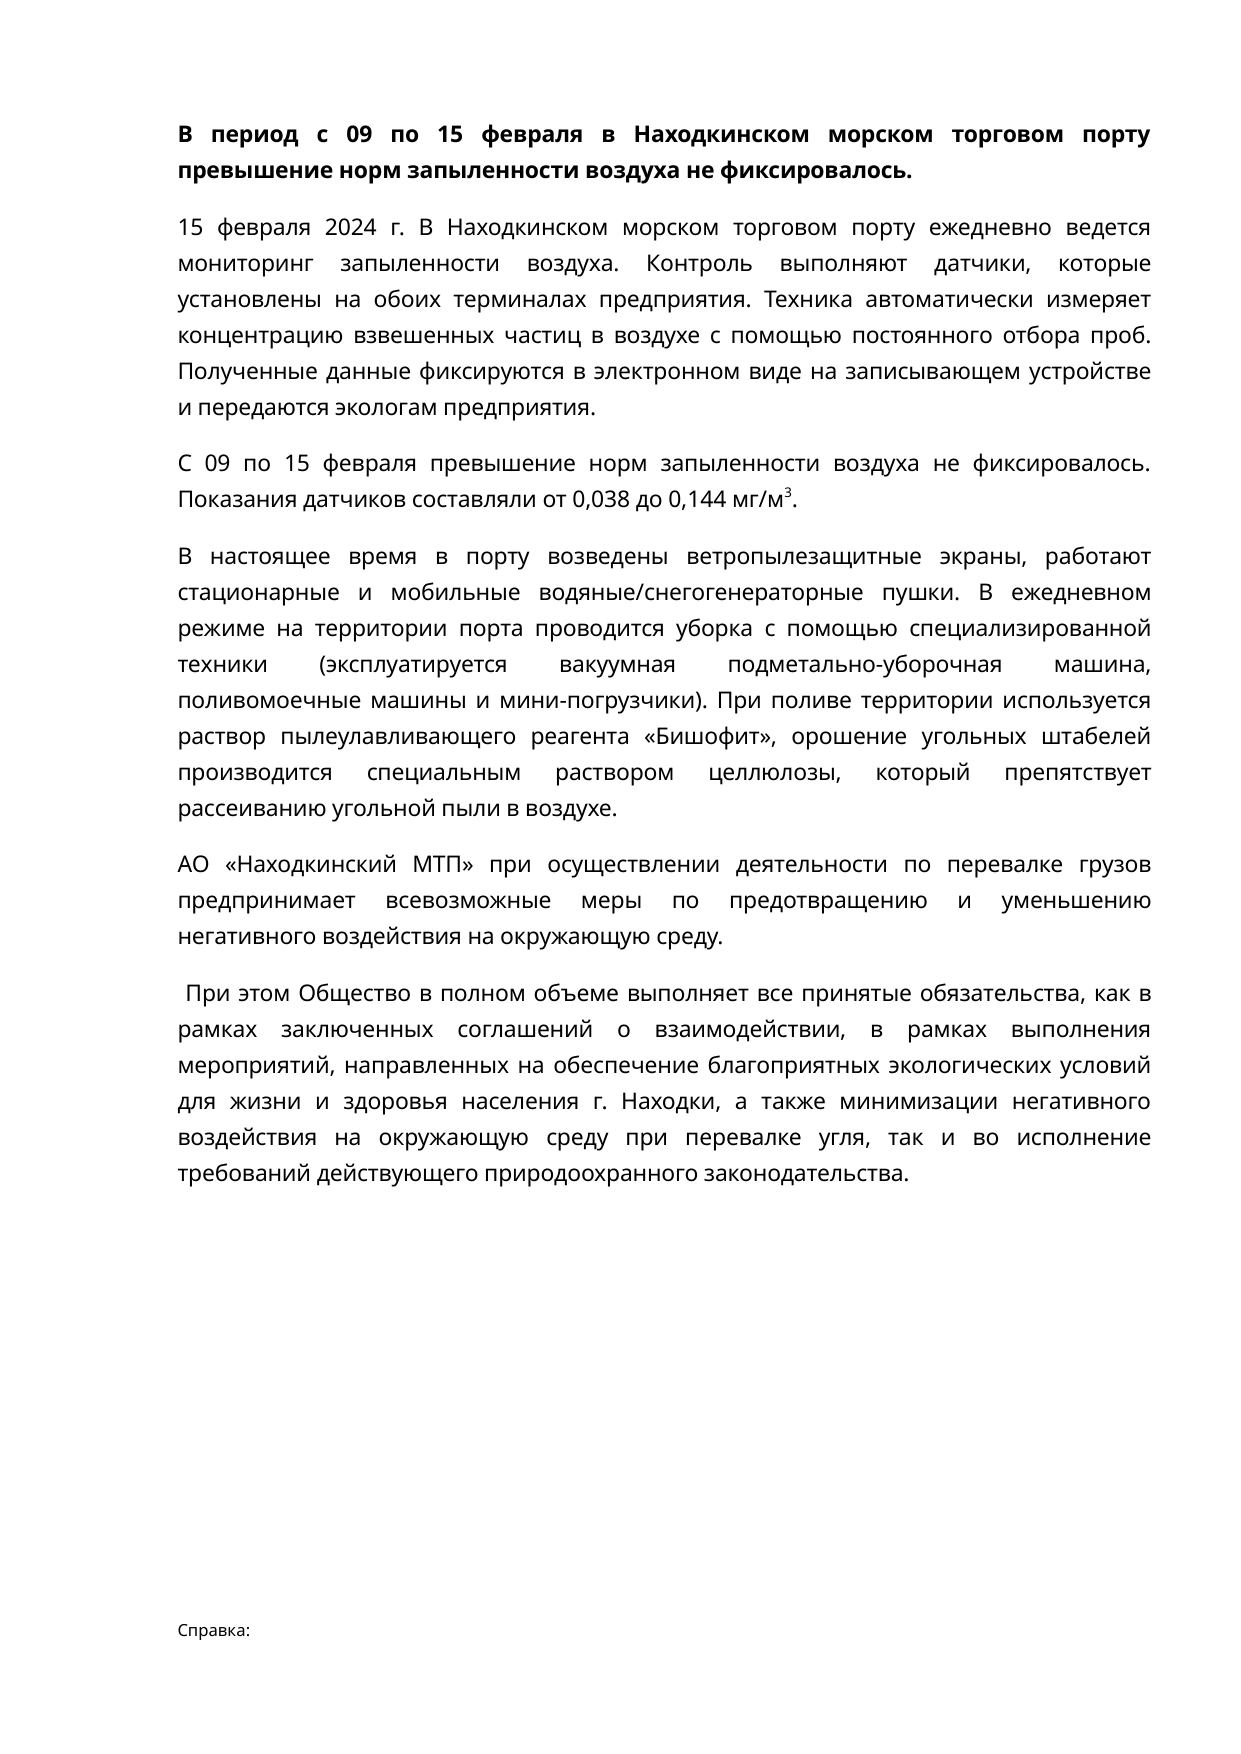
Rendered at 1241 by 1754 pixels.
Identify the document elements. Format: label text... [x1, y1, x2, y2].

text 15 февраля 2024 г. В Находкинском морском торговом порту ежедневно ведется мониторинг запыленности воздуха. Контроль выполняют датчики, которые установлены на обоих терминалах предприятия. Техника автоматически измеряет концентрацию взвешенных частиц в воздухе с помощью постоянного отбора проб. Полученные данные фиксируются в электронном виде на записывающем устройстве и передаются экологам предприятия. [177, 211, 1152, 422]
text В настоящее время в порту возведены ветропылезащитные экраны, работают стационарные и мобильные водяные/снегогенераторные пушки. В ежедневном режиме на территории порта проводится уборка с помощью специализированной техники (эксплуатируется вакуумная подметально-уборочная машина, поливомоечные машины и мини-погрузчики). При поливе территории используется раствор пылеулавливающего реагента «Бишофит», орошение угольных штабелей производится специальным раствором целлюлозы, который препятствует рассеиванию угольной пыли в воздухе. [177, 540, 1152, 823]
text Справка: [177, 1618, 1152, 1641]
text С 09 по 15 февраля превышение норм запыленности воздуха не фиксировалось. Показания датчиков составляли от 0,038 до 0,144 мг/м3. [177, 447, 1152, 514]
text АО «Находкинский МТП» при осуществлении деятельности по перевалке грузов предпринимает всевозможные меры по предотвращению и уменьшению негативного воздействия на окружающую среду. [177, 848, 1152, 951]
text В период с 09 по 15 февраля в Находкинском морском торговом порту превышение норм запыленности воздуха не фиксировалось. [177, 118, 1152, 185]
text При этом Общество в полном объеме выполняет все принятые обязательства, как в рамках заключенных соглашений о взаимодействии, в рамках выполнения мероприятий, направленных на обеспечение благоприятных экологических условий для жизни и здоровья населения г. Находки, а также минимизации негативного воздействия на окружающую среду при перевалке угля, так и во исполнение требований действующего природоохранного законодательства. [177, 977, 1152, 1188]
